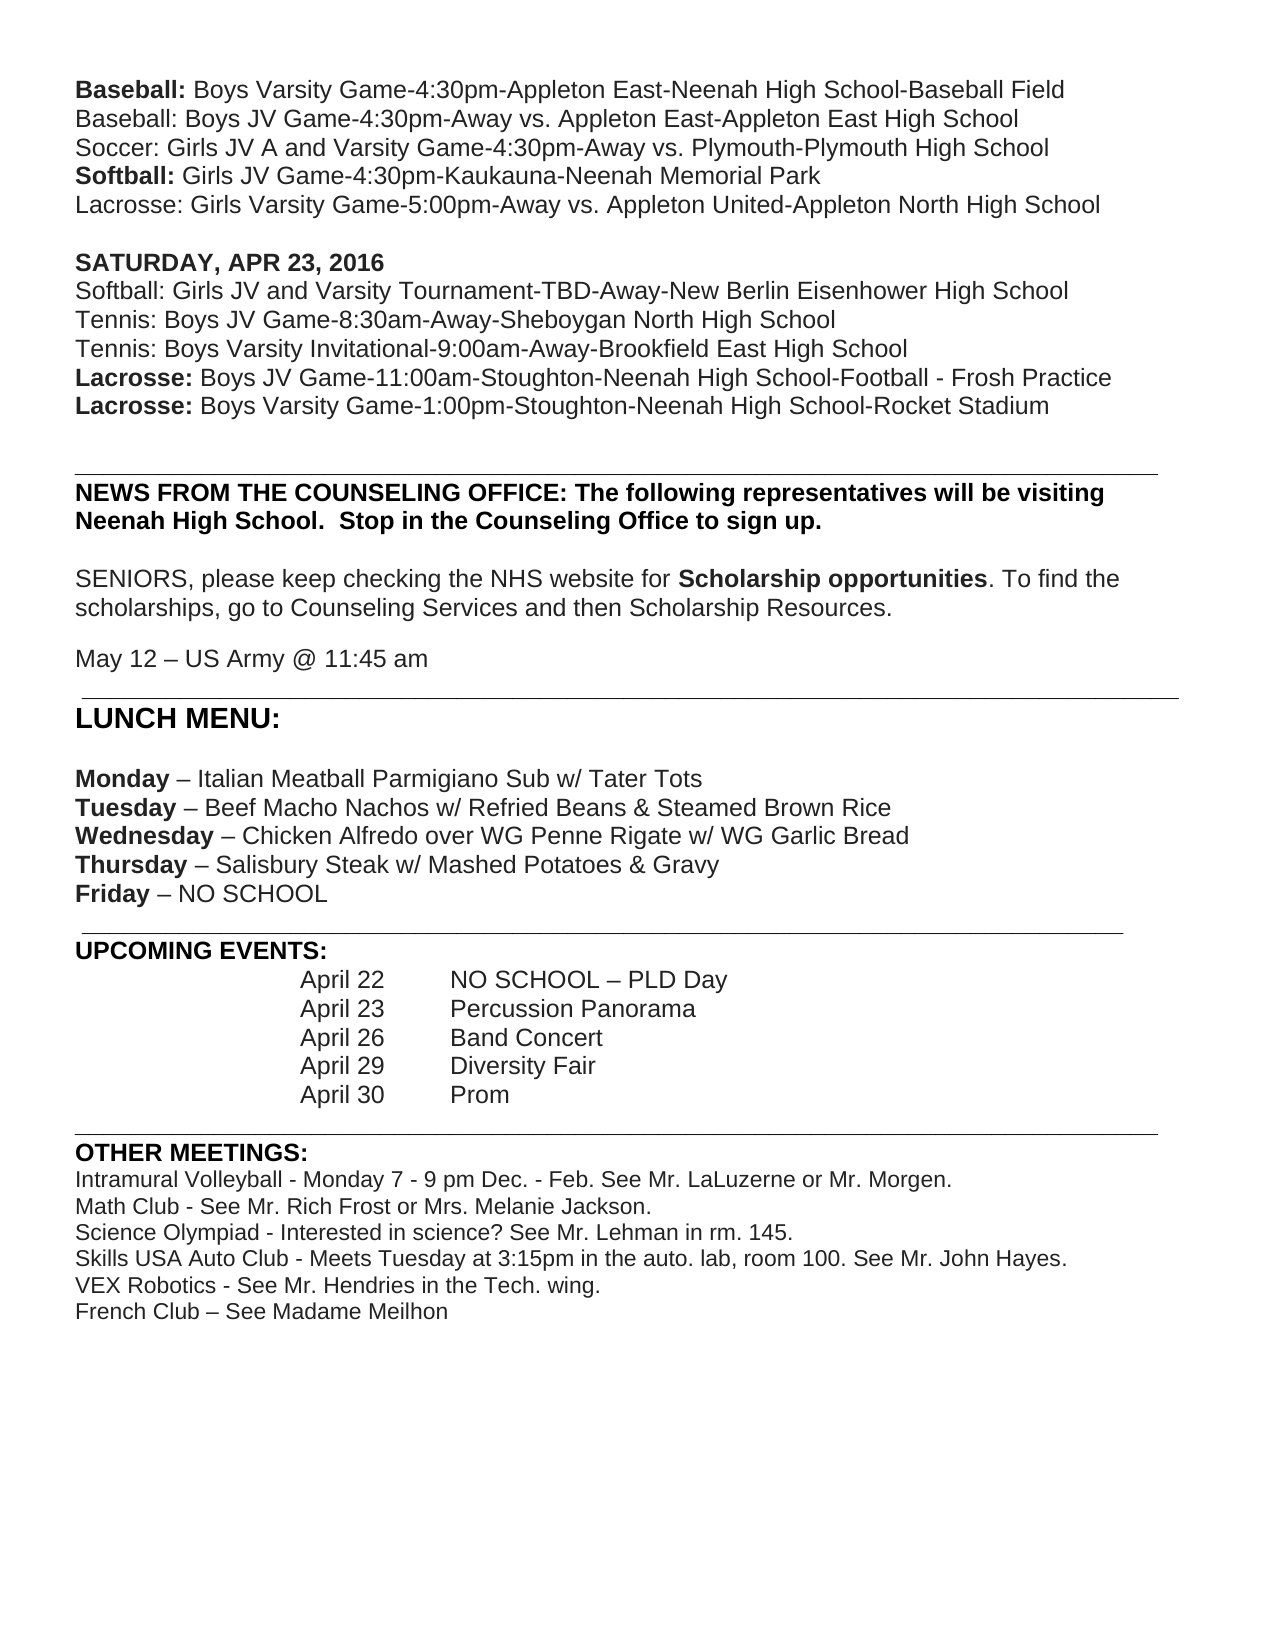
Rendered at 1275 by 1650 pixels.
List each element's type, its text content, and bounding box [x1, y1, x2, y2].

text Tuesday – Beef Macho Nachos w/ Refried Beans & Steamed Brown Rice [75, 792, 1200, 821]
text ___________________________________________________________________________ [75, 907, 1200, 936]
text Soccer: Girls JV A and Varsity Game-4:30pm-Away vs. Plymouth-Plymouth High School [75, 132, 1200, 161]
text SATURDAY, APR 23, 2016 [75, 247, 1200, 276]
text April 29 Diversity Fair [225, 1051, 1200, 1080]
text April 26 Band Concert [225, 1022, 1200, 1051]
text April 22 NO SCHOOL – PLD Day [225, 965, 1200, 994]
text April 23 Percussion Panorama [225, 994, 1200, 1022]
text LUNCH MENU: [75, 701, 1200, 735]
text Lacrosse: Boys JV Game-11:00am-Stoughton-Neenah High School-Football - Frosh Practice [75, 362, 1200, 391]
text OTHER MEETINGS: [75, 1137, 1200, 1166]
text Skills USA Auto Club - Meets Tuesday at 3:15pm in the auto. lab, room 100. See Mr. John Hayes. [75, 1245, 1200, 1272]
text ______________________________________________________________________________ [75, 449, 1200, 477]
text Lacrosse: Boys Varsity Game-1:00pm-Stoughton-Neenah High School-Rocket Stadium [75, 391, 1200, 420]
text _______________________________________________________________________________ [75, 673, 1200, 701]
text Baseball: Boys Varsity Game-4:30pm-Appleton East-Neenah High School-Baseball Field [75, 75, 1200, 104]
text NEWS FROM THE COUNSELING OFFICE: The following representatives will be visiting Neenah High School. Stop in the Counseling Office to sign up. [75, 477, 1200, 535]
text Tennis: Boys JV Game-8:30am-Away-Sheboygan North High School [75, 305, 1200, 334]
text Softball: Girls JV Game-4:30pm-Kaukauna-Neenah Memorial Park [75, 161, 1200, 190]
text Science Olympiad - Interested in science? See Mr. Lehman in rm. 145. [75, 1219, 1200, 1245]
text Tennis: Boys Varsity Invitational-9:00am-Away-Brookfield East High School [75, 334, 1200, 362]
text VEX Robotics - See Mr. Hendries in the Tech. wing. [75, 1272, 1200, 1298]
text May 12 – US Army @ 11:45 am [75, 644, 1200, 673]
text Baseball: Boys JV Game-4:30pm-Away vs. Appleton East-Appleton East High School [75, 104, 1200, 132]
text Wednesday – Chicken Alfredo over WG Penne Rigate w/ WG Garlic Bread [75, 821, 1200, 850]
text Lacrosse: Girls Varsity Game-5:00pm-Away vs. Appleton United-Appleton North High School [75, 190, 1200, 219]
text Math Club - See Mr. Rich Frost or Mrs. Melanie Jackson. [75, 1193, 1200, 1219]
text April 30 Prom [225, 1080, 1200, 1109]
text Friday – NO SCHOOL [75, 879, 1200, 907]
text ______________________________________________________________________________ [75, 1109, 1200, 1137]
text Monday – Italian Meatball Parmigiano Sub w/ Tater Tots [75, 764, 1200, 792]
text SENIORS, please keep checking the NHS website for Scholarship opportunities. To find the scholarships, go to Counseling Services and then Scholarship Resources. [75, 564, 1200, 621]
text French Club – See Madame Meilhon [75, 1298, 1200, 1324]
text Intramural Volleyball - Monday 7 - 9 pm Dec. - Feb. See Mr. LaLuzerne or Mr. Morgen. [75, 1166, 1200, 1193]
text UPCOMING EVENTS: [75, 936, 1200, 965]
text Thursday – Salisbury Steak w/ Mashed Potatoes & Gravy [75, 850, 1200, 879]
text Softball: Girls JV and Varsity Tournament-TBD-Away-New Berlin Eisenhower High School [75, 276, 1200, 305]
